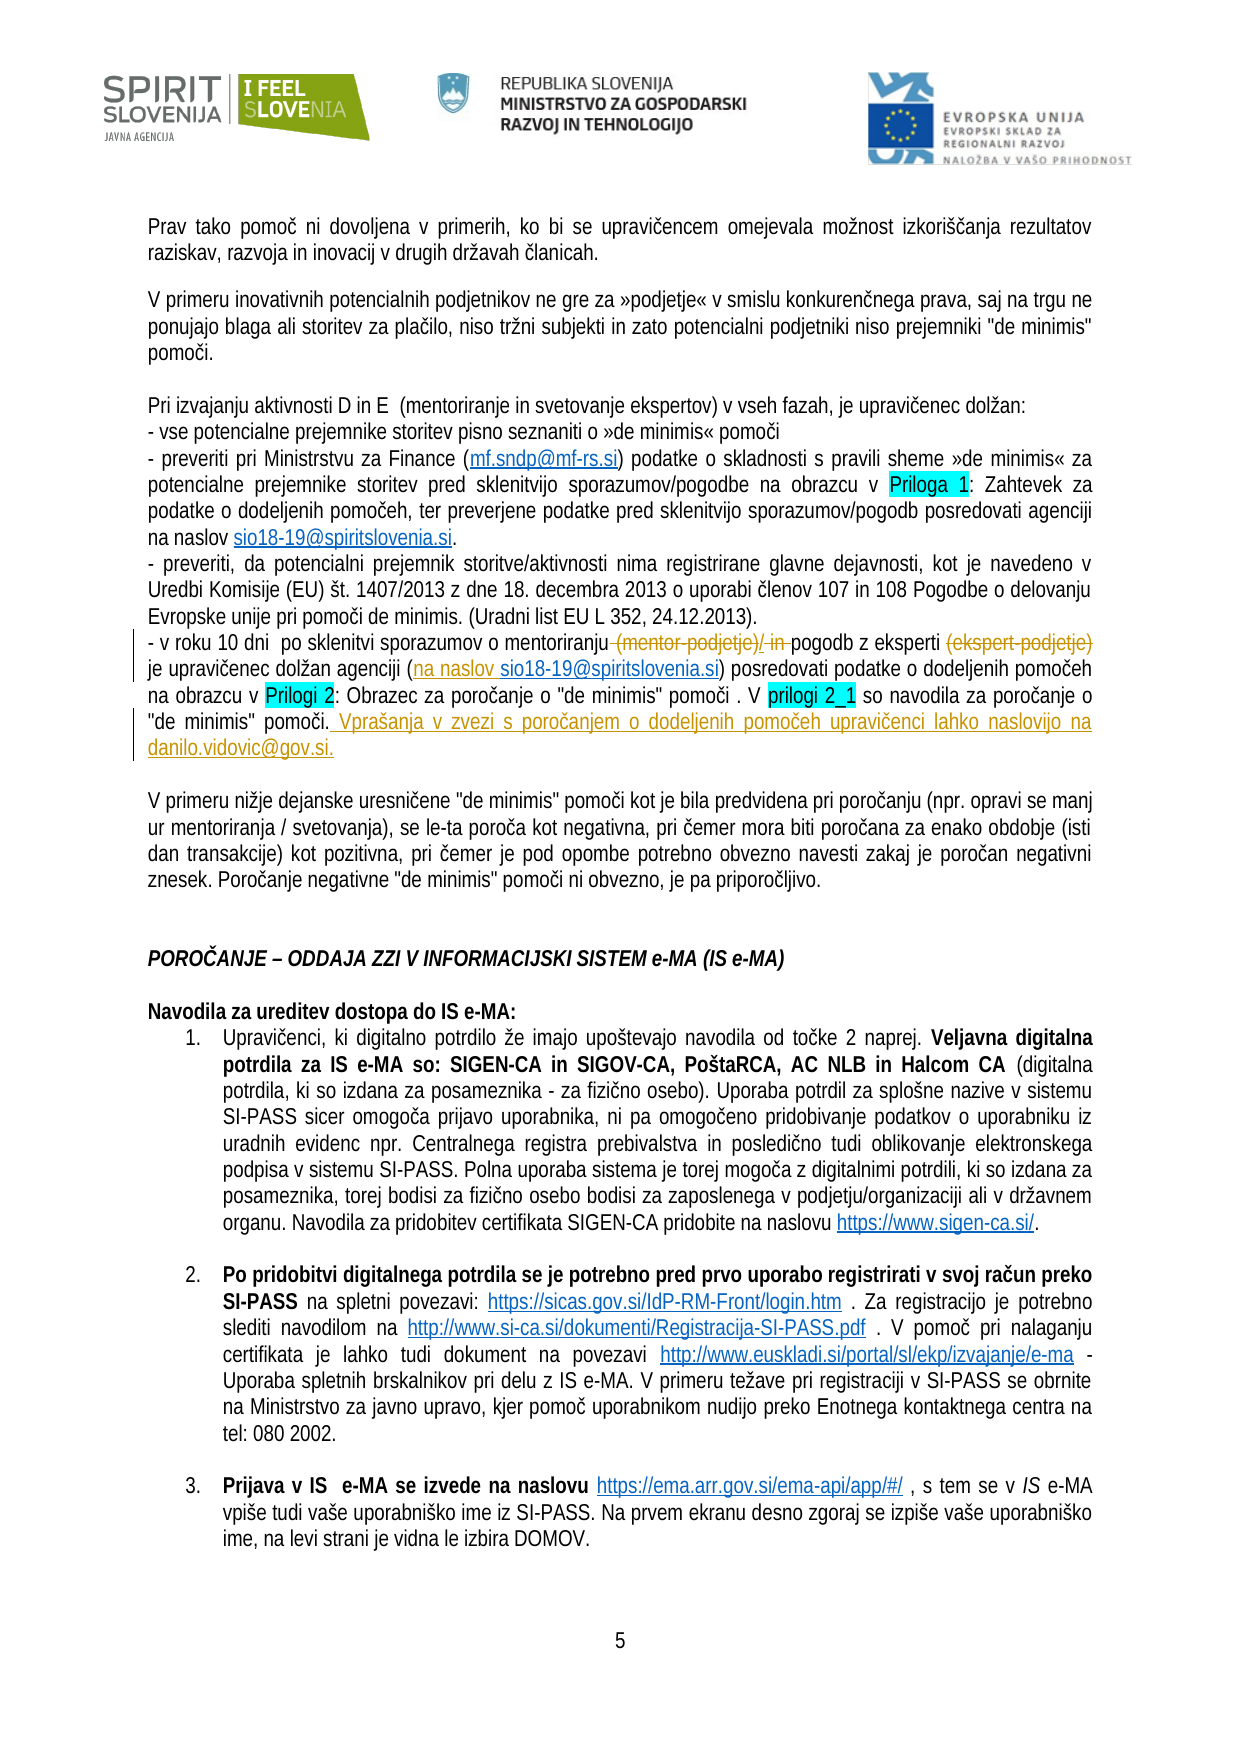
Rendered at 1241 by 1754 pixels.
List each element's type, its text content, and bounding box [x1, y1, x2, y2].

picture [437, 73, 766, 153]
text V primeru inovativnih potencialnih podjetnikov ne gre za »podjetje« v smislu konkurenčnega prava, saj na trgu ne ponujajo blaga ali storitev za plačilo, niso tržni subjekti in zato potencialni podjetniki niso prejemniki "de minimis" pomoči. [148, 286, 1093, 365]
list Upravičenci, ki digitalno potrdilo že imajo upoštevajo navodila od točke 2 naprej. Veljavna digitalna potrdila za IS e-MA so: SIGEN-CA in SIGOV-CA, PoštaRCA, AC NLB in Halcom CA (digitalna potrdila, ki so izdana za posameznika - za fizično osebo). Uporaba potrdil za splošne nazive v sistemu SI-PASS sicer omogoča prijavo uporabnika, ni pa omogočeno pridobivanje podatkov o uporabniku iz uradnih evidenc npr. Centralnega registra prebivalstva in posledično tudi oblikovanje elektronskega podpisa v sistemu SI-PASS. Polna uporaba sistema je torej mogoča z digitalnimi potrdili, ki so izdana za posameznika, torej bodisi za fizično osebo bodisi za zaposlenega v podjetju/organizaciji ali v državnem organu. Navodila za pridobitev certifikata SIGEN-CA pridobite na naslovu https://www.sigen-ca.si/. [185, 1024, 1093, 1235]
text - preveriti, da potencialni prejemnik storitve/aktivnosti nima registrirane glavne dejavnosti, kot je navedeno v Uredbi Komisije (EU) št. 1407/2013 z dne 18. decembra 2013 o uporabi členov 107 in 108 Pogodbe o delovanju Evropske unije pri pomoči de minimis. (Uradni list EU L 352, 24.12.2013). [148, 550, 1093, 629]
text - v roku 10 dni po sklenitvi sporazumov o mentoriranjupogodb z eksperti je upravičenec dolžan agenciji (sio18-19@spiritslovenia.si) posredovati podatke o dodeljenih pomočeh na obrazcu v Prilogi 2: Obrazec za poročanje o "de minimis" pomoči . V prilogi 2_1 so navodila za poročanje o "de minimis" pomoči. [148, 629, 1093, 761]
picture [867, 72, 1133, 166]
picture [104, 74, 370, 153]
text Navodila za ureditev dostopa do IS e-MA: [148, 998, 1093, 1024]
text V primeru nižje dejanske uresničene "de minimis" pomoči kot je bila predvidena pri poročanju (npr. opravi se manj ur mentoriranja / svetovanja), se le-ta poroča kot negativna, pri čemer mora biti poročana za enako obdobje (isti dan transakcije) kot pozitivna, pri čemer je pod opombe potrebno obvezno navesti zakaj je poročan negativni znesek. Poročanje negativne "de minimis" pomoči ni obvezno, je pa priporočljivo. [148, 787, 1093, 892]
text - preveriti pri Ministrstvu za Finance (mf.sndp@mf-rs.si) podatke o skladnosti s pravili sheme »de minimis« za potencialne prejemnike storitev pred sklenitvijo sporazumov/pogodbe na obrazcu v Priloga 1: Zahtevek za podatke o dodeljenih pomočeh, ter preverjene podatke pred sklenitvijo sporazumov/pogodb posredovati agenciji na naslov sio18-19@spiritslovenia.si. [148, 444, 1093, 550]
list Prijava v IS e-MA se izvede na naslovu https://ema.arr.gov.si/ema-api/app/#/ , s tem se v IS e-MA vpiše tudi vaše uporabniško ime iz SI-PASS. Na prvem ekranu desno zgoraj se izpiše vaše uporabniško ime, na levi strani je vidna le izbira DOMOV. [185, 1472, 1093, 1551]
text - vse potencialne prejemnike storitev pisno seznaniti o »de minimis« pomoči [148, 418, 1093, 444]
list Po pridobitvi digitalnega potrdila se je potrebno pred prvo uporabo registrirati v svoj račun preko SI-PASS na spletni povezavi: https://sicas.gov.si/IdP-RM-Front/login.htm . Za registracijo je potrebno slediti navodilom na http://www.si-ca.si/dokumenti/Registracija-SI-PASS.pdf . V pomoč pri nalaganju certifikata je lahko tudi dokument na povezavi http://www.euskladi.si/portal/sl/ekp/izvajanje/e-ma - Uporaba spletnih brskalnikov pri delu z IS e-MA. V primeru težave pri registraciji v SI-PASS se obrnite na Ministrstvo za javno upravo, kjer pomoč uporabnikom nudijo preko Enotnega kontaktnega centra na tel: 080 2002. [185, 1261, 1093, 1446]
text Pri izvajanju aktivnosti D in E (mentoriranje in svetovanje ekspertov) v vseh fazah, je upravičenec dolžan: [148, 392, 1093, 418]
text POROČANJE – ODDAJA ZZI V INFORMACIJSKI SISTEM e-MA (IS e-MA) [148, 945, 1093, 972]
